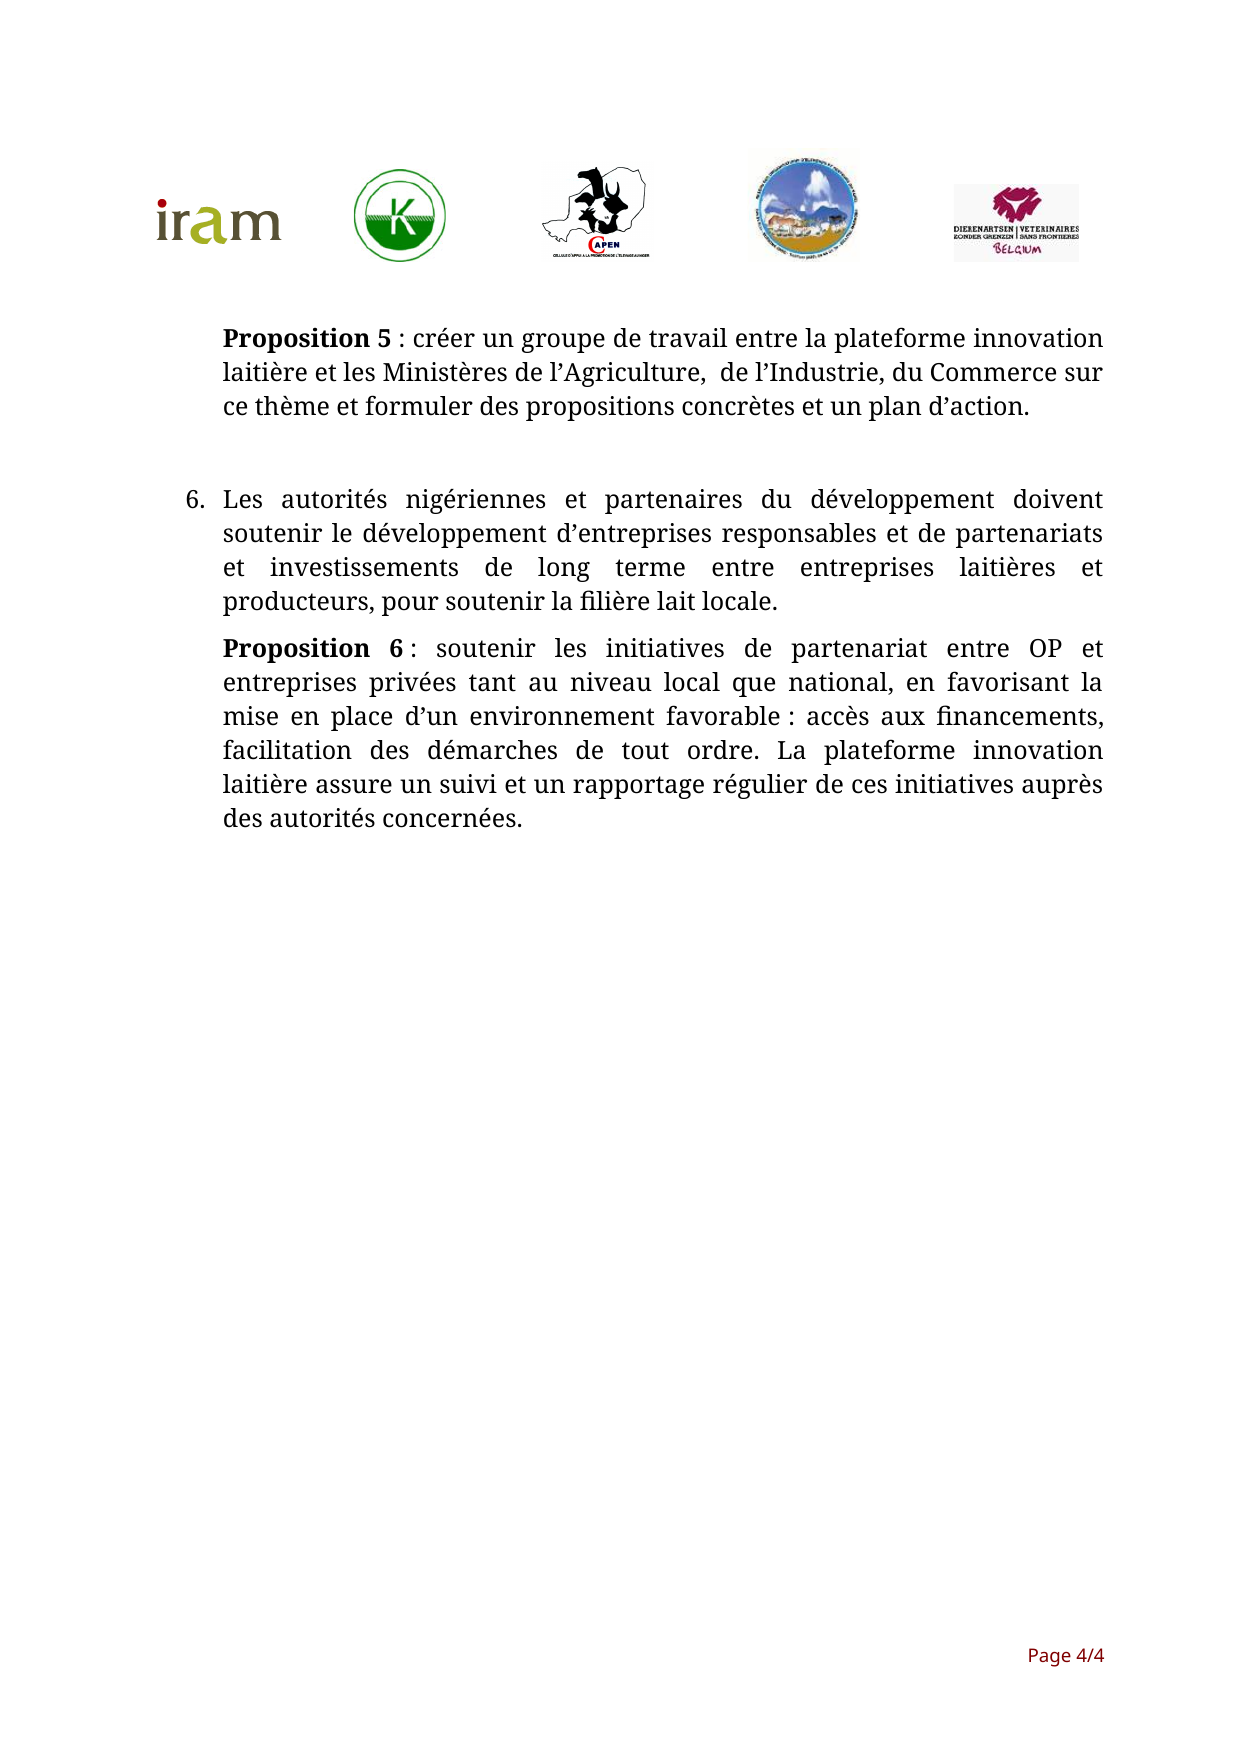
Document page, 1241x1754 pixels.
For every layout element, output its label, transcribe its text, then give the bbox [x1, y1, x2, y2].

picture [747, 148, 861, 262]
list Les autorités nigériennes et partenaires du développement doivent soutenir le développement d’entreprises responsables et de partenariats et investissements de long terme entre entreprises laitières et producteurs, pour soutenir la filière lait locale. [185, 482, 1104, 618]
text Proposition 6 : soutenir les initiatives de partenariat entre OP et entreprises privées tant au niveau local que national, en favorisant la mise en place d’un environnement favorable : accès aux financements, facilitation des démarches de tout ordre. La plateforme innovation laitière assure un suivi et un rapportage régulier de ces initiatives auprès des autorités concernées. [223, 630, 1104, 835]
picture [147, 195, 288, 252]
picture [353, 169, 446, 262]
picture [953, 184, 1079, 262]
picture [541, 161, 654, 262]
text Proposition 5 : créer un groupe de travail entre la plateforme innovation laitière et les Ministères de l’Agriculture, de l’Industrie, du Commerce sur ce thème et formuler des propositions concrètes et un plan d’action. [223, 320, 1104, 423]
